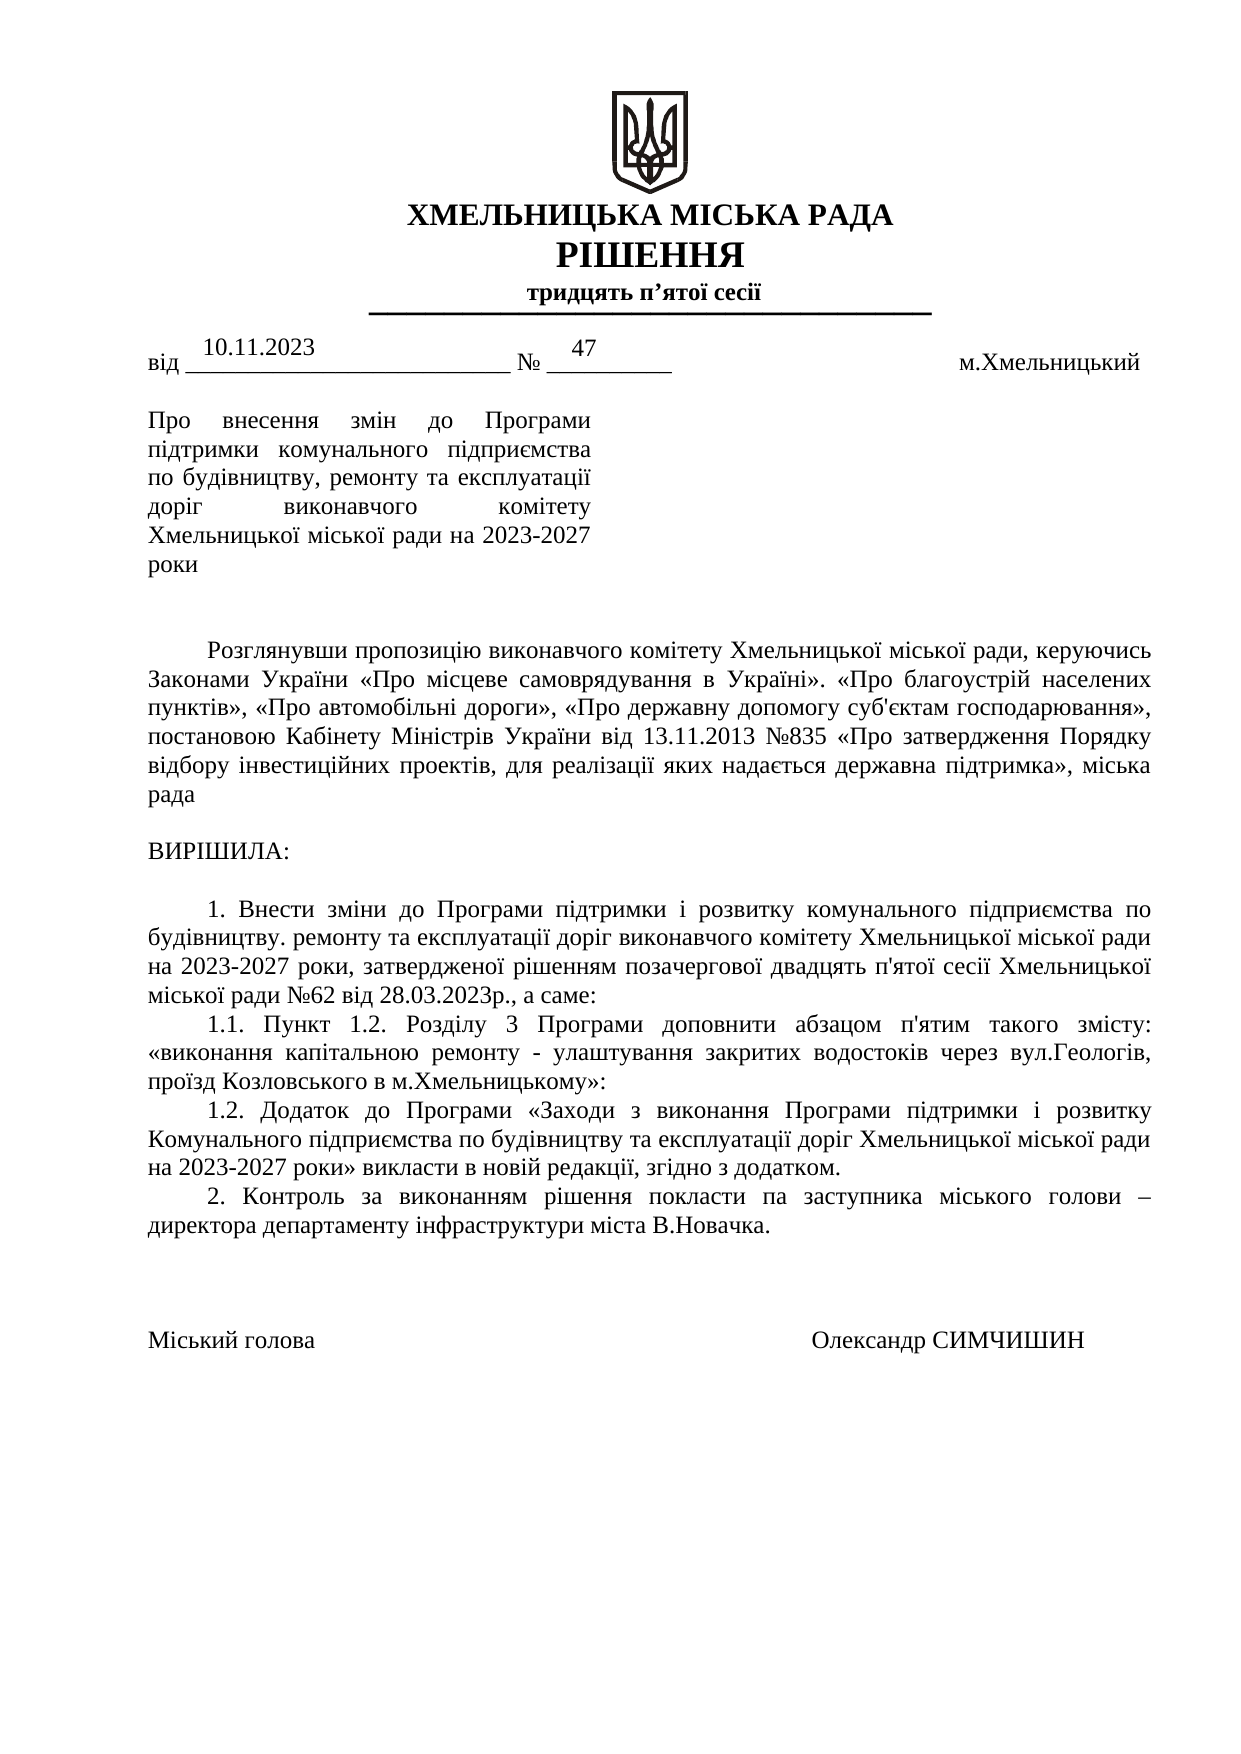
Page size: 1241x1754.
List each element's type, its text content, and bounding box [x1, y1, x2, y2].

text 1.1. Пункт 1.2. Розділу 3 Програми доповнити абзацом п'ятим такого змісту: «виконання капітальною ремонту - улаштування закритих водостоків через вул.Геологів, проїзд Козловського в м.Хмельницькому»: [148, 1009, 1152, 1095]
text Про внесення змін до Програми підтримки комунального підприємства по будівництву, ремонту та експлуатації доріг виконавчого комітету Хмельницької міської ради на 2023-2027 роки [148, 405, 591, 577]
text Міський голова Олександр СИМЧИШИН [148, 1325, 1152, 1354]
text ВИРІШИЛА: [148, 836, 1152, 865]
text 1. Внести зміни до Програми підтримки і розвитку комунального підприємства по будівництву. ремонту та експлуатації доріг виконавчого комітету Хмельницької міської ради на 2023-2027 роки, затвердженої рішенням позачергової двадцять п'ятої сесії Хмельницької міської ради №62 від 28.03.2023р., а саме: [148, 894, 1152, 1009]
text 2. Контроль за виконанням рішення покласти па заступника міського голови – директора департаменту інфраструктури міста В.Новачка. [148, 1181, 1152, 1239]
text від __________________________ № __________ м.Хмельницький [148, 347, 1152, 376]
text ХМЕЛЬНИЦЬКА МІСЬКА РАДА [148, 196, 1152, 232]
text ______________________________ [148, 276, 1152, 319]
text РІШЕННЯ [148, 232, 1152, 276]
text Розглянувши пропозицію виконавчого комітету Хмельницької міської ради, керуючись Законами України «Про місцеве самоврядування в Україні». «Про благоустрій населених пунктів», «Про автомобільні дороги», «Про державну допомогу суб'єктам господарювання», постановою Кабінету Міністрів України від 13.11.2013 №835 «Про затвердження Порядку відбору інвестиційних проектів, для реалізації яких надається державна підтримка», міська рада [148, 635, 1152, 807]
text 1.2. Додаток до Програми «Заходи з виконання Програми підтримки і розвитку Комунального підприємства по будівництву та експлуатації доріг Хмельницької міської ради на 2023-2027 роки» викласти в новій редакції, згідно з додатком. [148, 1095, 1152, 1181]
